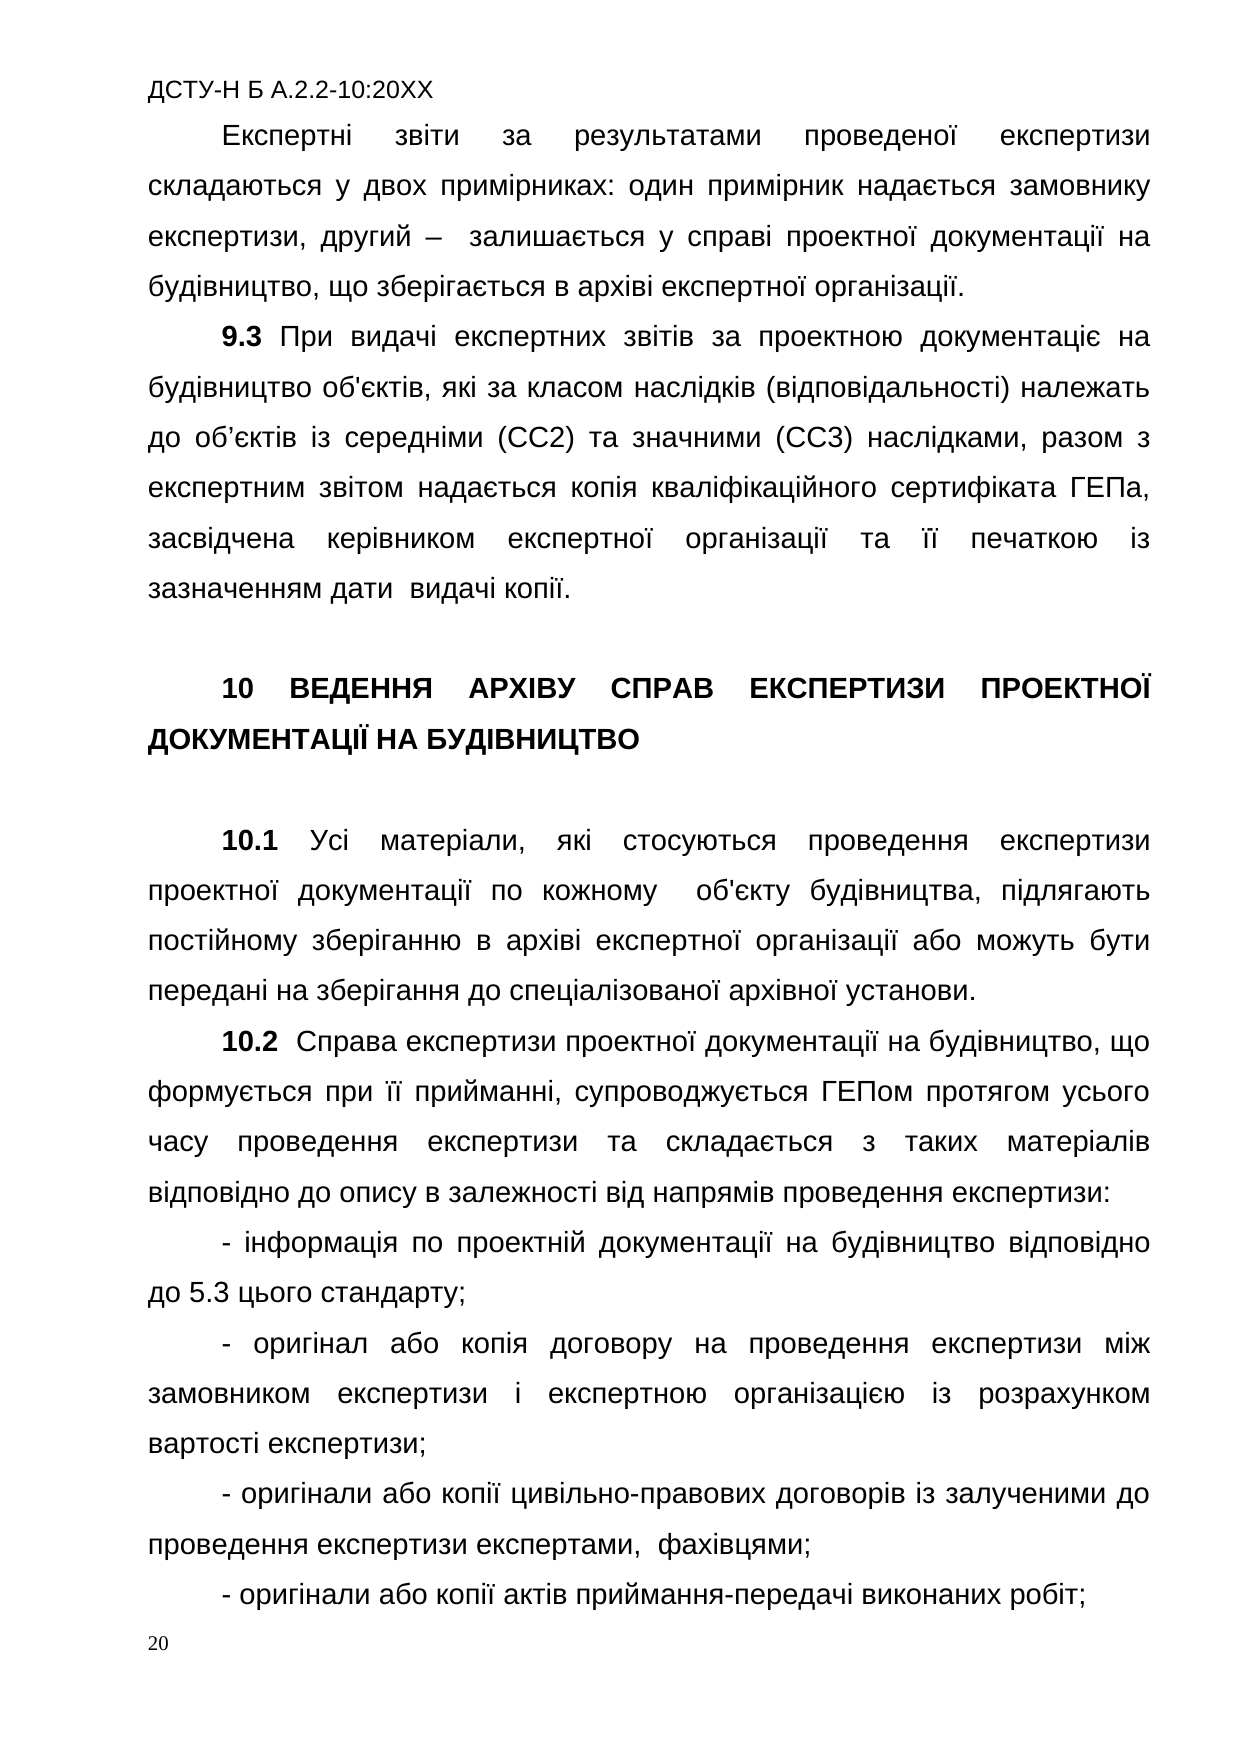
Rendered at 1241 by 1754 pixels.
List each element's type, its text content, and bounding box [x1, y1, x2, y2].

text - інформація по проектній документації на будівництво відповідно до 5.3 цього стандарту; [148, 1225, 1152, 1309]
text - оригінали або копії цивільно-правових договорів із залученими до проведення експертизи експертами, фахівцями; [148, 1477, 1152, 1560]
text 9.3 При видачі експертних звітів за проектною документаціє на будівництво об'єктів, які за класом наслідків (відповідальності) належать до об’єктів із середніми (СС2) та значними (СС3) наслідками, разом з експертним звітом надається копія кваліфікаційного сертифіката ГЕПа, засвідчена керівником експертної організації та її печаткою із зазначенням дати видачі копії. [148, 319, 1152, 604]
text 10.1 Усі матеріали, які стосуються проведення експертизи проектної документації по кожному об'єкту будівництва, підлягають постійному зберіганню в архіві експертної організації або можуть бути передані на зберігання до спеціалізованої архівної установи. [148, 822, 1152, 1007]
text 10 ВЕДЕННЯ АРХІВУ СПРАВ ЕКСПЕРТИЗИ ПРОЕКТНОЇ ДОКУМЕНТАЦІЇ НА БУДІВНИЦТВО [148, 672, 1152, 755]
text Експертні звіти за результатами проведеної експертизи складаються у двох примірниках: один примірник надається замовнику експертизи, другий – залишається у справі проектної документації на будівництво, що зберігається в архіві експертної організації. [148, 118, 1152, 303]
text - оригінали або копії актів приймання-передачі виконаних робіт; [148, 1577, 1152, 1611]
text 10.2 Справа експертизи проектної документації на будівництво, що формується при її прийманні, супроводжується ГЕПом протягом усього часу проведення експертизи та складається з таких матеріалів відповідно до опису в залежності від напрямів проведення експертизи: [148, 1024, 1152, 1208]
text - оригінал або копія договору на проведення експертизи між замовником експертизи і експертною організацією із розрахунком вартості експертизи; [148, 1326, 1152, 1460]
